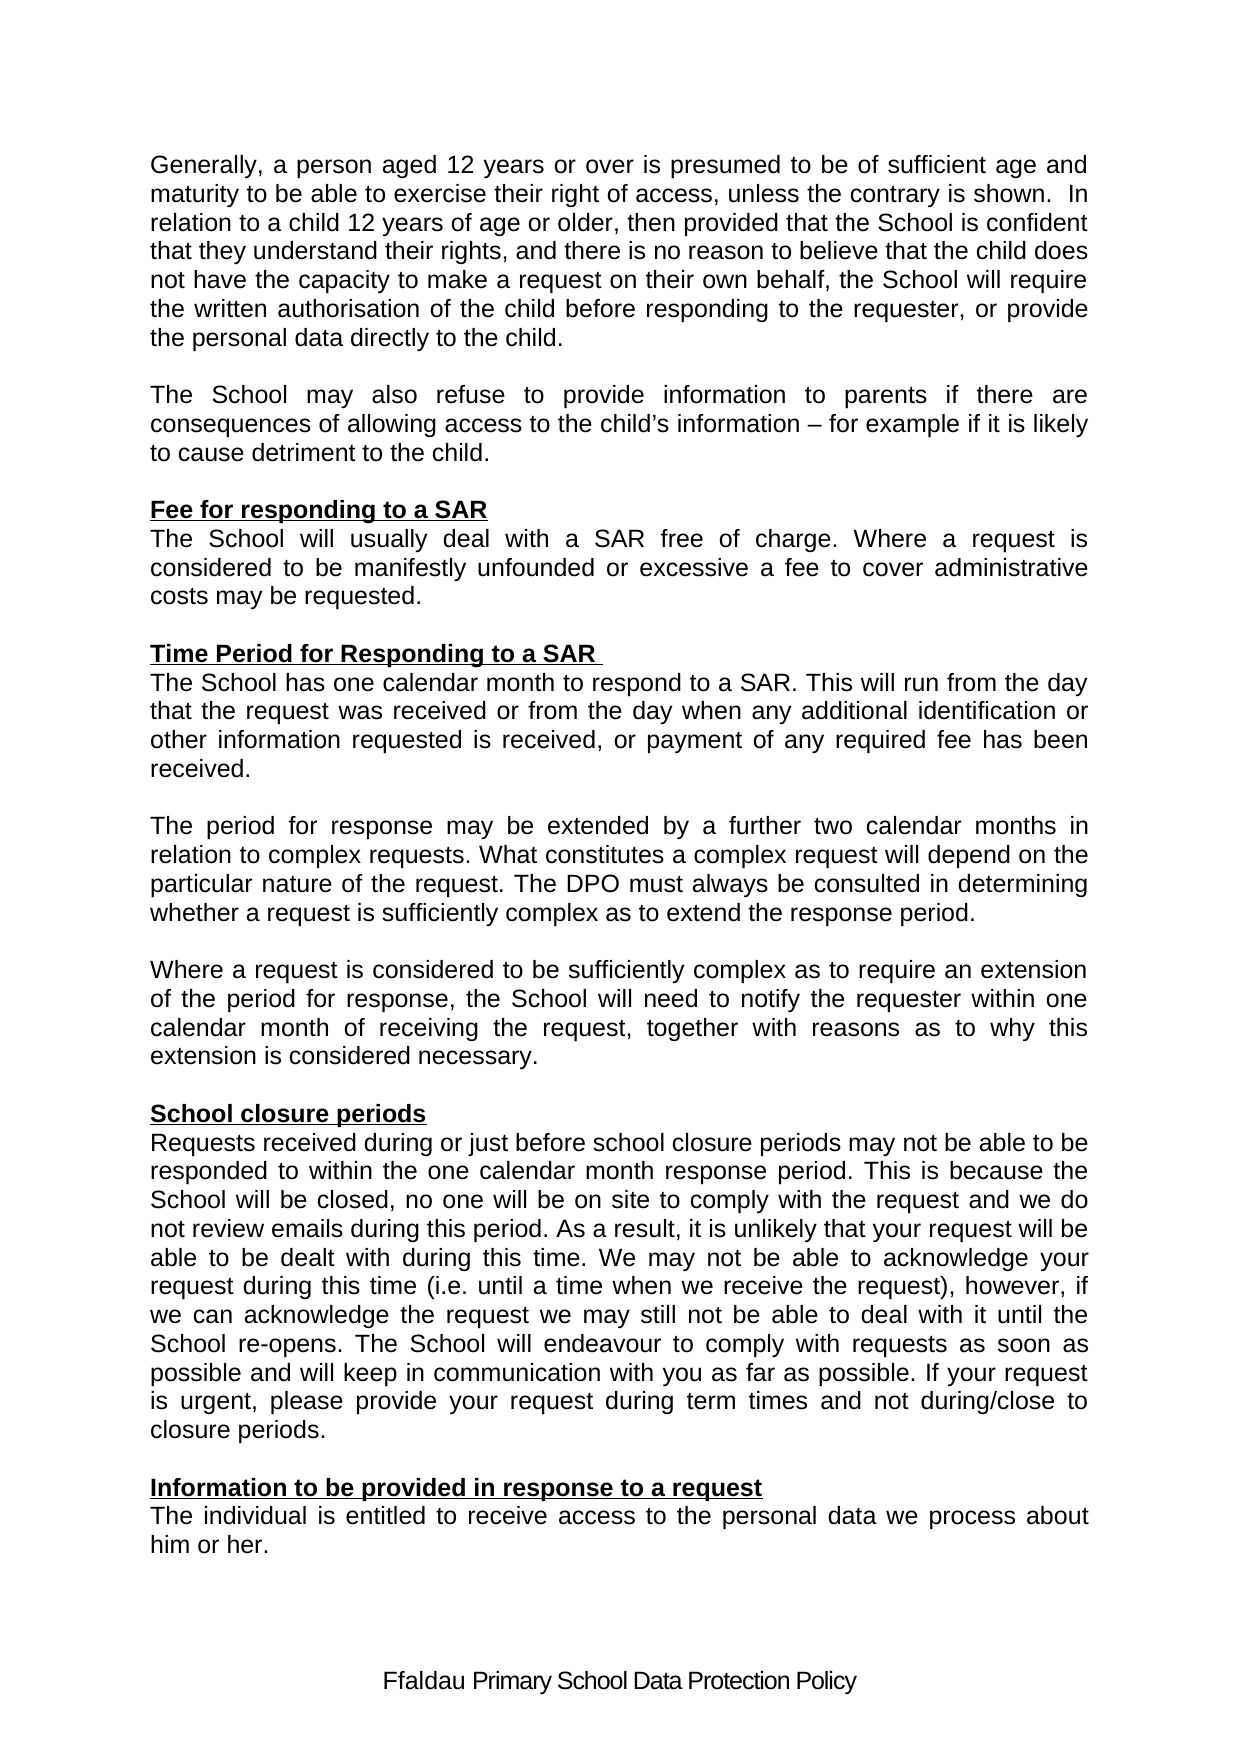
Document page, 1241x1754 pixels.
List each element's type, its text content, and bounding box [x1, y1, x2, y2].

text The School has one calendar month to respond to a SAR. This will run from the day that the request was received or from the day when any additional identification or other information requested is received, or payment of any required fee has been received. [150, 667, 1090, 782]
text The individual is entitled to receive access to the personal data we process about him or her. [150, 1501, 1090, 1559]
text School closure periods [150, 1099, 1090, 1127]
text Time Period for Responding to a SAR [150, 639, 1090, 667]
text Fee for responding to a SAR [150, 495, 1090, 524]
text Where a request is considered to be sufficiently complex as to require an extension of the period for response, the School will need to notify the requester within one calendar month of receiving the request, together with reasons as to why this extension is considered necessary. [150, 955, 1090, 1070]
text The School may also refuse to provide information to parents if there are consequences of allowing access to the child’s information – for example if it is likely to cause detriment to the child. [150, 380, 1090, 466]
text The period for response may be extended by a further two calendar months in relation to complex requests. What constitutes a complex request will depend on the particular nature of the request. The DPO must always be consulted in determining whether a request is sufficiently complex as to extend the response period. [150, 811, 1090, 926]
text Requests received during or just before school closure periods may not be able to be responded to within the one calendar month response period. This is because the School will be closed, no one will be on site to comply with the request and we do not review emails during this period. As a result, it is unlikely that your request will be able to be dealt with during this time. We may not be able to acknowledge your request during this time (i.e. until a time when we receive the request), however, if we can acknowledge the request we may still not be able to deal with it until the School re-opens. The School will endeavour to comply with requests as soon as possible and will keep in communication with you as far as possible. If your request is urgent, please provide your request during term times and not during/close to closure periods. [150, 1127, 1090, 1444]
text Information to be provided in response to a request [150, 1472, 1090, 1501]
text Generally, a person aged 12 years or over is presumed to be of sufficient age and maturity to be able to exercise their right of access, unless the contrary is shown. In relation to a child 12 years of age or older, then provided that the School is confident that they understand their rights, and there is no reason to believe that the child does not have the capacity to make a request on their own behalf, the School will require the written authorisation of the child before responding to the requester, or provide the personal data directly to the child. [150, 150, 1090, 351]
text The School will usually deal with a SAR free of charge. Where a request is considered to be manifestly unfounded or excessive a fee to cover administrative costs may be requested. [150, 524, 1090, 610]
